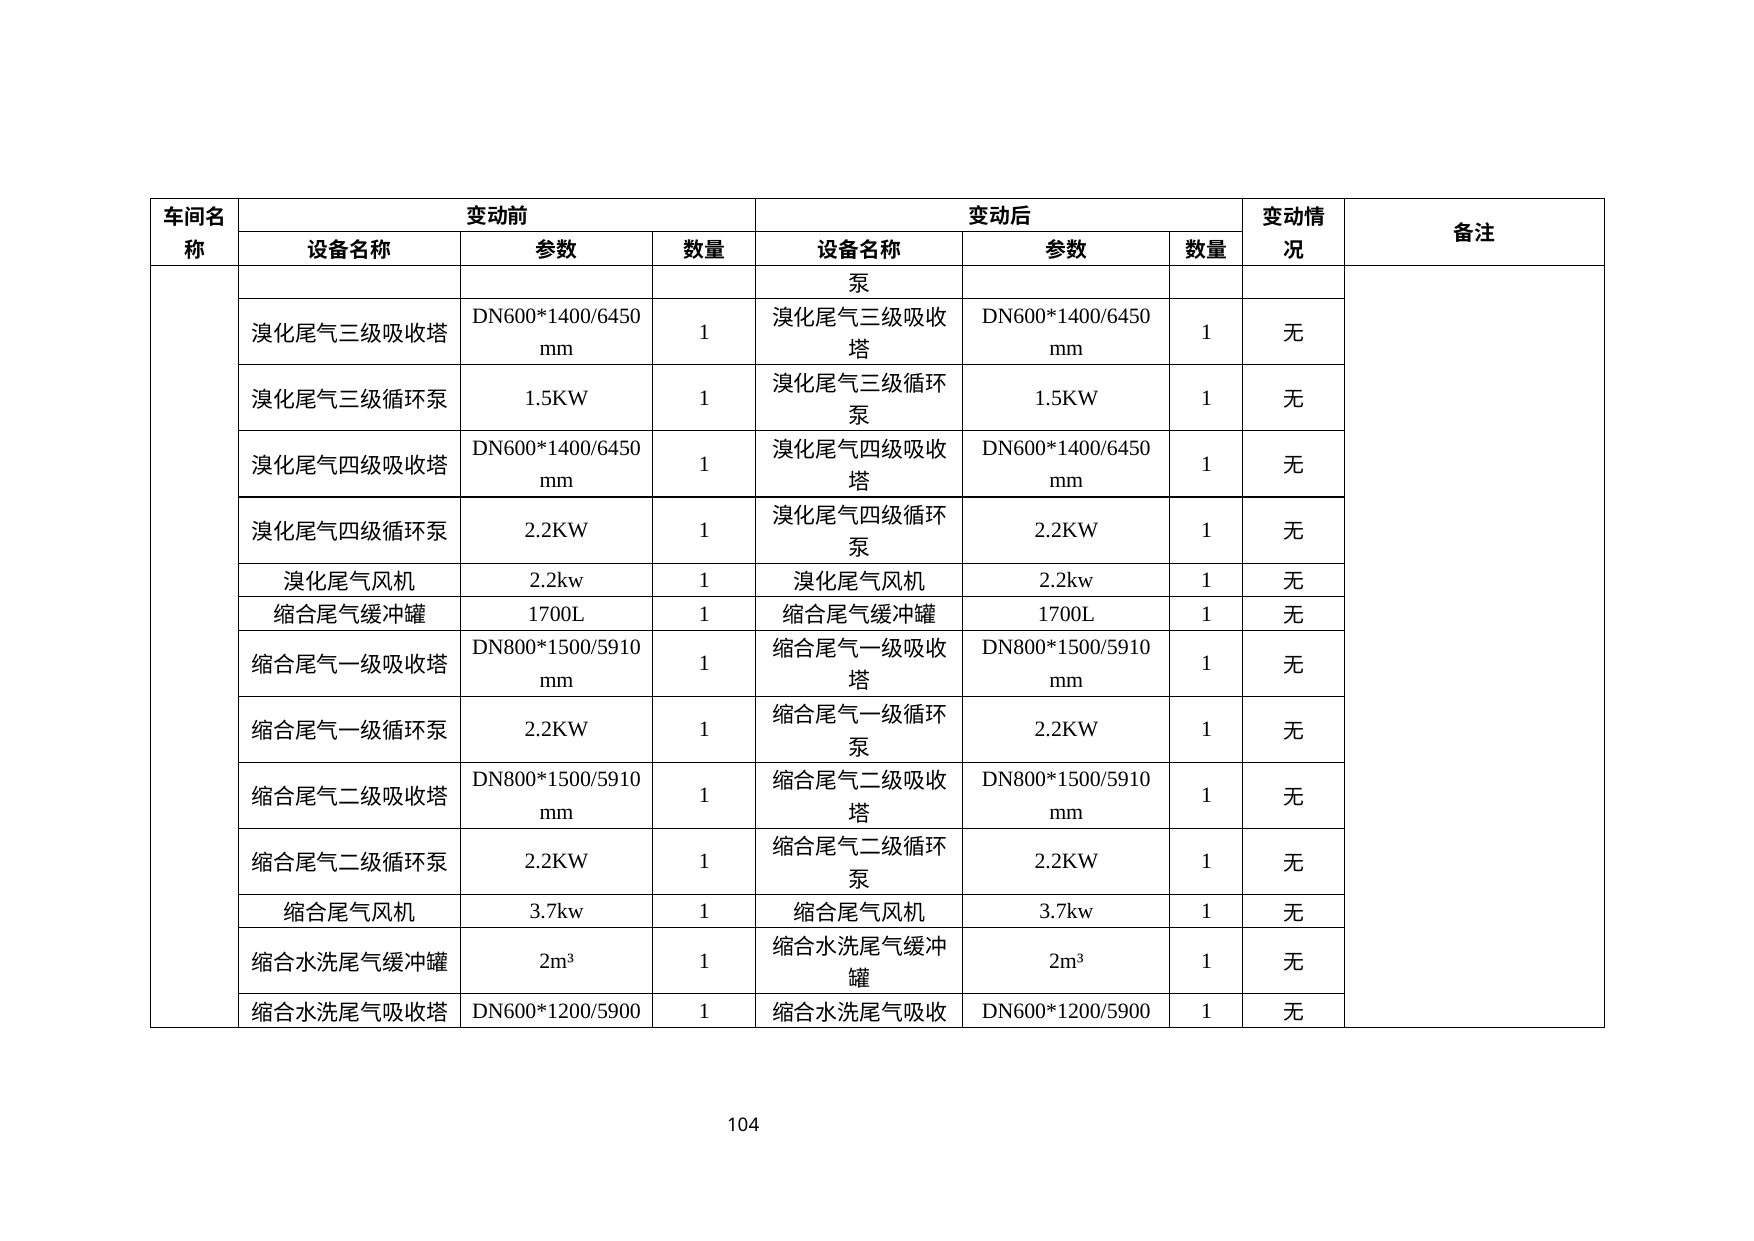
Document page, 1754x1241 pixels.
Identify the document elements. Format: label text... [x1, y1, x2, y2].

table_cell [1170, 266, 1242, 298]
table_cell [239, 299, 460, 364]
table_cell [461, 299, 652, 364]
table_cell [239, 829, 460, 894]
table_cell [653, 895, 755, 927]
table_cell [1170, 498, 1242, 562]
table_cell 数量 [1170, 232, 1242, 265]
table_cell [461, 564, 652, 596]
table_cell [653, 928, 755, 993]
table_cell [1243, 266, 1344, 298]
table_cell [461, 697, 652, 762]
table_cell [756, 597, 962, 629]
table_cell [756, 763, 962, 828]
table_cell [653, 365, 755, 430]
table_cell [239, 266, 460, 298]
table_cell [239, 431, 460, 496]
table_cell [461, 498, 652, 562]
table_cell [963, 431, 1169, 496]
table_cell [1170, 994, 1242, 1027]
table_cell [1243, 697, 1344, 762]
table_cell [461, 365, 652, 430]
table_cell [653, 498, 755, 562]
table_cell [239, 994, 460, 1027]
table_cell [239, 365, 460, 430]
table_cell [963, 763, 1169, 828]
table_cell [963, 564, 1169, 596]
table_cell 设备名称 [239, 232, 460, 265]
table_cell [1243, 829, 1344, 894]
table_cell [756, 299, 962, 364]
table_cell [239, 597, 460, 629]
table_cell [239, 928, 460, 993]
table_header 变动后 [756, 199, 1242, 231]
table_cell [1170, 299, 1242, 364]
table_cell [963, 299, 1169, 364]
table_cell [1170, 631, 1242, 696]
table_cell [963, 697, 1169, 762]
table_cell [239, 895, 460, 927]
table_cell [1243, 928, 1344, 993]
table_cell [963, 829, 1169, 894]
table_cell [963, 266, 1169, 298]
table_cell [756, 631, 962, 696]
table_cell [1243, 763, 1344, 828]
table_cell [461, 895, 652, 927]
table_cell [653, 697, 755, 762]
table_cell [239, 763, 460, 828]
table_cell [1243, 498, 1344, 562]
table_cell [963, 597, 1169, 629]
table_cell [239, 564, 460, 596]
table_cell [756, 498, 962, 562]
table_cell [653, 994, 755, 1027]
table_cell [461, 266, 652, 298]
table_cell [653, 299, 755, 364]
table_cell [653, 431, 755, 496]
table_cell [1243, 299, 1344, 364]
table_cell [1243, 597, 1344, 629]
table_header 变动前 [239, 199, 755, 231]
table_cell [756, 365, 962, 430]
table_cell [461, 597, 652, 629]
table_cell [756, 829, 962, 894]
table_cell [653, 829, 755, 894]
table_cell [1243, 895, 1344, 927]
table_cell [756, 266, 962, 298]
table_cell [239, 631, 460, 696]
table_header 备注 [1345, 199, 1604, 265]
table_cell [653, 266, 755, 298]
table_header 变动情况 [1243, 199, 1344, 265]
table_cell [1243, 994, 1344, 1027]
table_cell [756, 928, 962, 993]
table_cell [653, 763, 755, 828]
table_cell 数量 [653, 232, 755, 265]
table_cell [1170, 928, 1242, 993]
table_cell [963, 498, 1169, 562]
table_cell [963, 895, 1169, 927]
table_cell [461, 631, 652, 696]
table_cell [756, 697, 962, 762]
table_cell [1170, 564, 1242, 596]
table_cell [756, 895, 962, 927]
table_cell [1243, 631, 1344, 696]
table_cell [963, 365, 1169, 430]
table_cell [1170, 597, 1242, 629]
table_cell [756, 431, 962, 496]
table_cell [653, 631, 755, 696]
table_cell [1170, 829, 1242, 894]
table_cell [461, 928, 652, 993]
table_cell 设备名称 [756, 232, 962, 265]
table_header 车间名称 [151, 199, 238, 265]
table_cell 参数 [461, 232, 652, 265]
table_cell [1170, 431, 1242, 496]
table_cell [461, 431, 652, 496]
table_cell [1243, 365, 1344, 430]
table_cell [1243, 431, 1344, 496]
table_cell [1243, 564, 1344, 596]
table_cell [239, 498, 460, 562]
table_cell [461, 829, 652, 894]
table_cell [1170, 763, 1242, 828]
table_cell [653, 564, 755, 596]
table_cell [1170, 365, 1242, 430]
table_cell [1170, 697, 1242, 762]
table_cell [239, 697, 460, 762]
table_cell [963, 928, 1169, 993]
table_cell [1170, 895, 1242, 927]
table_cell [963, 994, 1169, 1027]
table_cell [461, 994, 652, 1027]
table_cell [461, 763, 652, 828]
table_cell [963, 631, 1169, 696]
table_cell 参数 [963, 232, 1169, 265]
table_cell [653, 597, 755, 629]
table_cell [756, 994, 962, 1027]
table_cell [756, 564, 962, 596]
